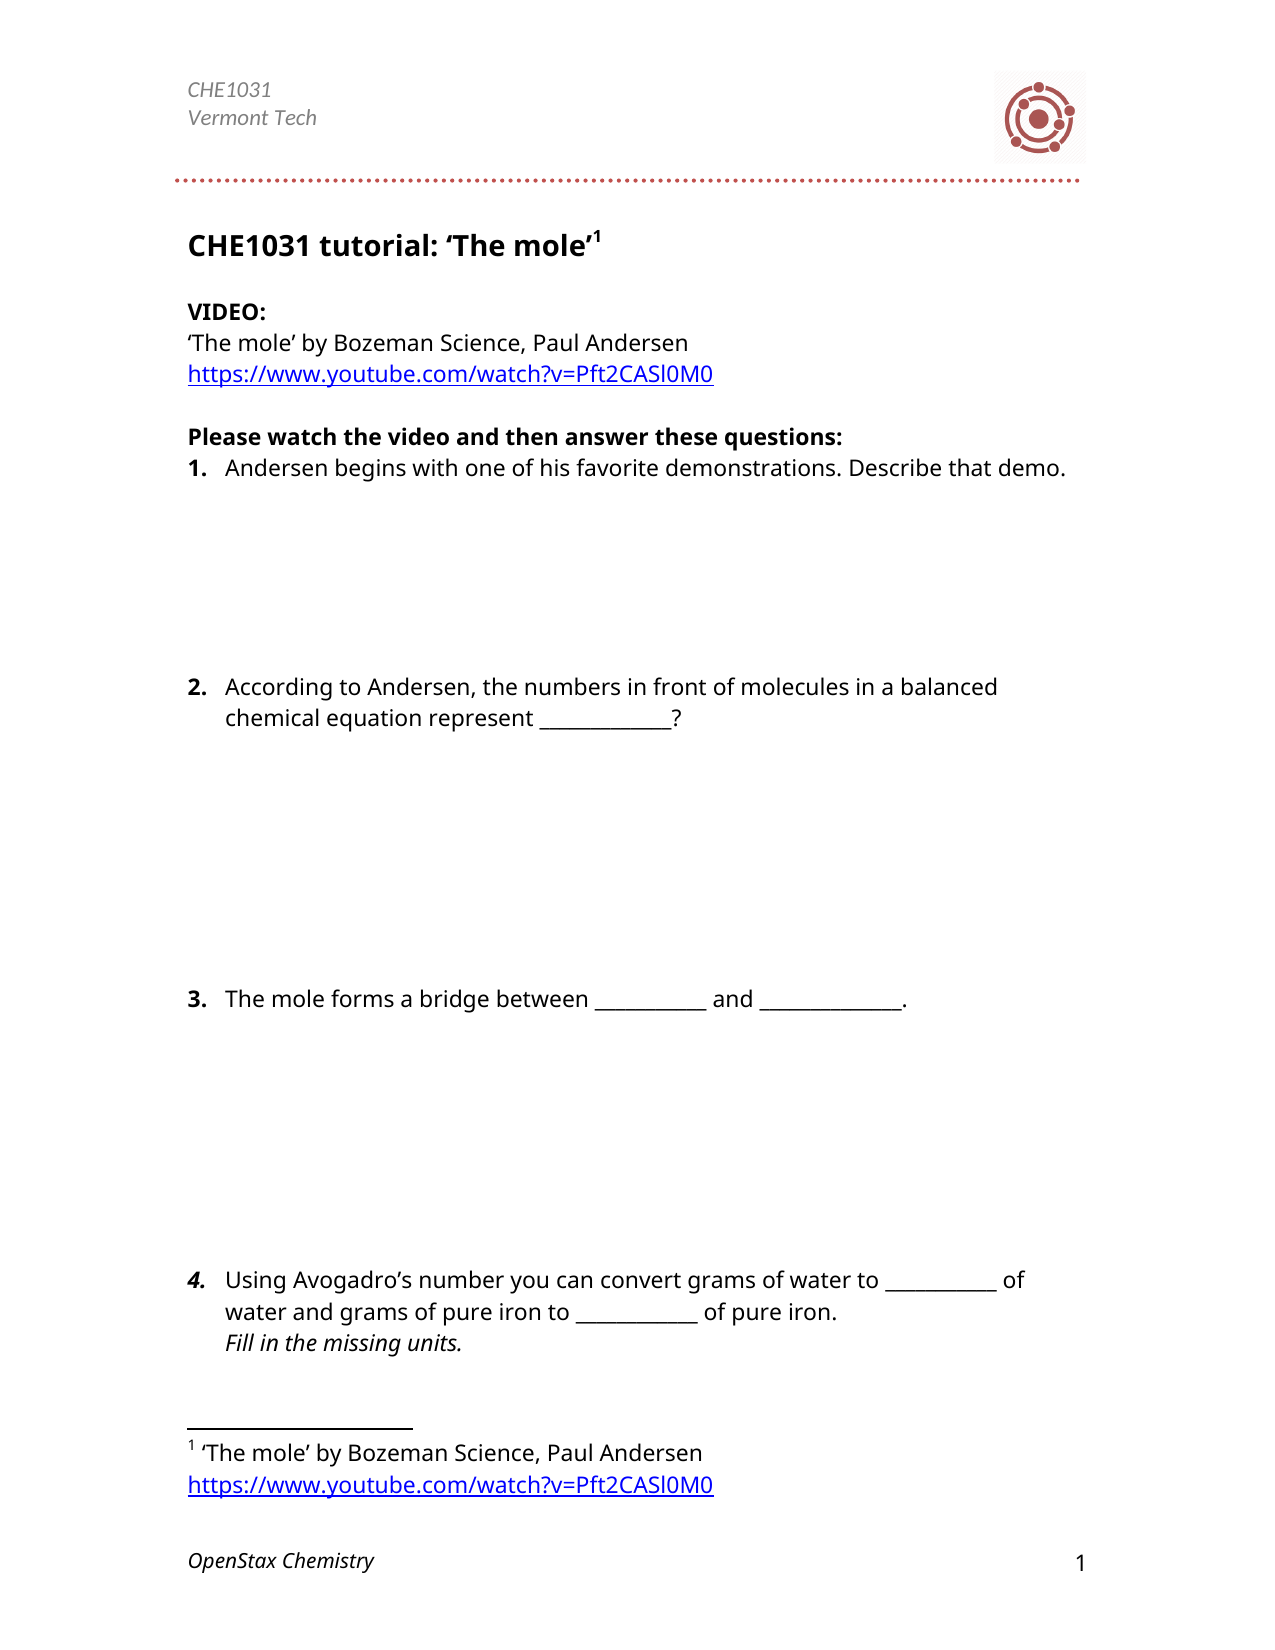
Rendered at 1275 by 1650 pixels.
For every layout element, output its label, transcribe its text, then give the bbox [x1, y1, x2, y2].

list The mole forms a bridge between ___________ and ______________. [187, 983, 1087, 1014]
text VIDEO: [187, 296, 1087, 327]
text Please watch the video and then answer these questions: [187, 421, 1087, 452]
list According to Andersen, the numbers in front of molecules in a balanced chemical equation represent _____________? [187, 671, 1087, 733]
text https://www.youtube.com/watch?v=Pft2CASl0M0 [187, 358, 1087, 389]
text ‘The mole’ by Bozeman Science, Paul Andersen [187, 327, 1087, 358]
list Andersen begins with one of his favorite demonstrations. Describe that demo. [187, 452, 1087, 514]
list Using Avogadro’s number you can convert grams of water to ___________ of water and grams of pure iron to ____________ of pure iron. Fill in the missing units. [187, 1264, 1087, 1358]
text CHE1031 tutorial: ‘The mole’ [187, 225, 1087, 264]
